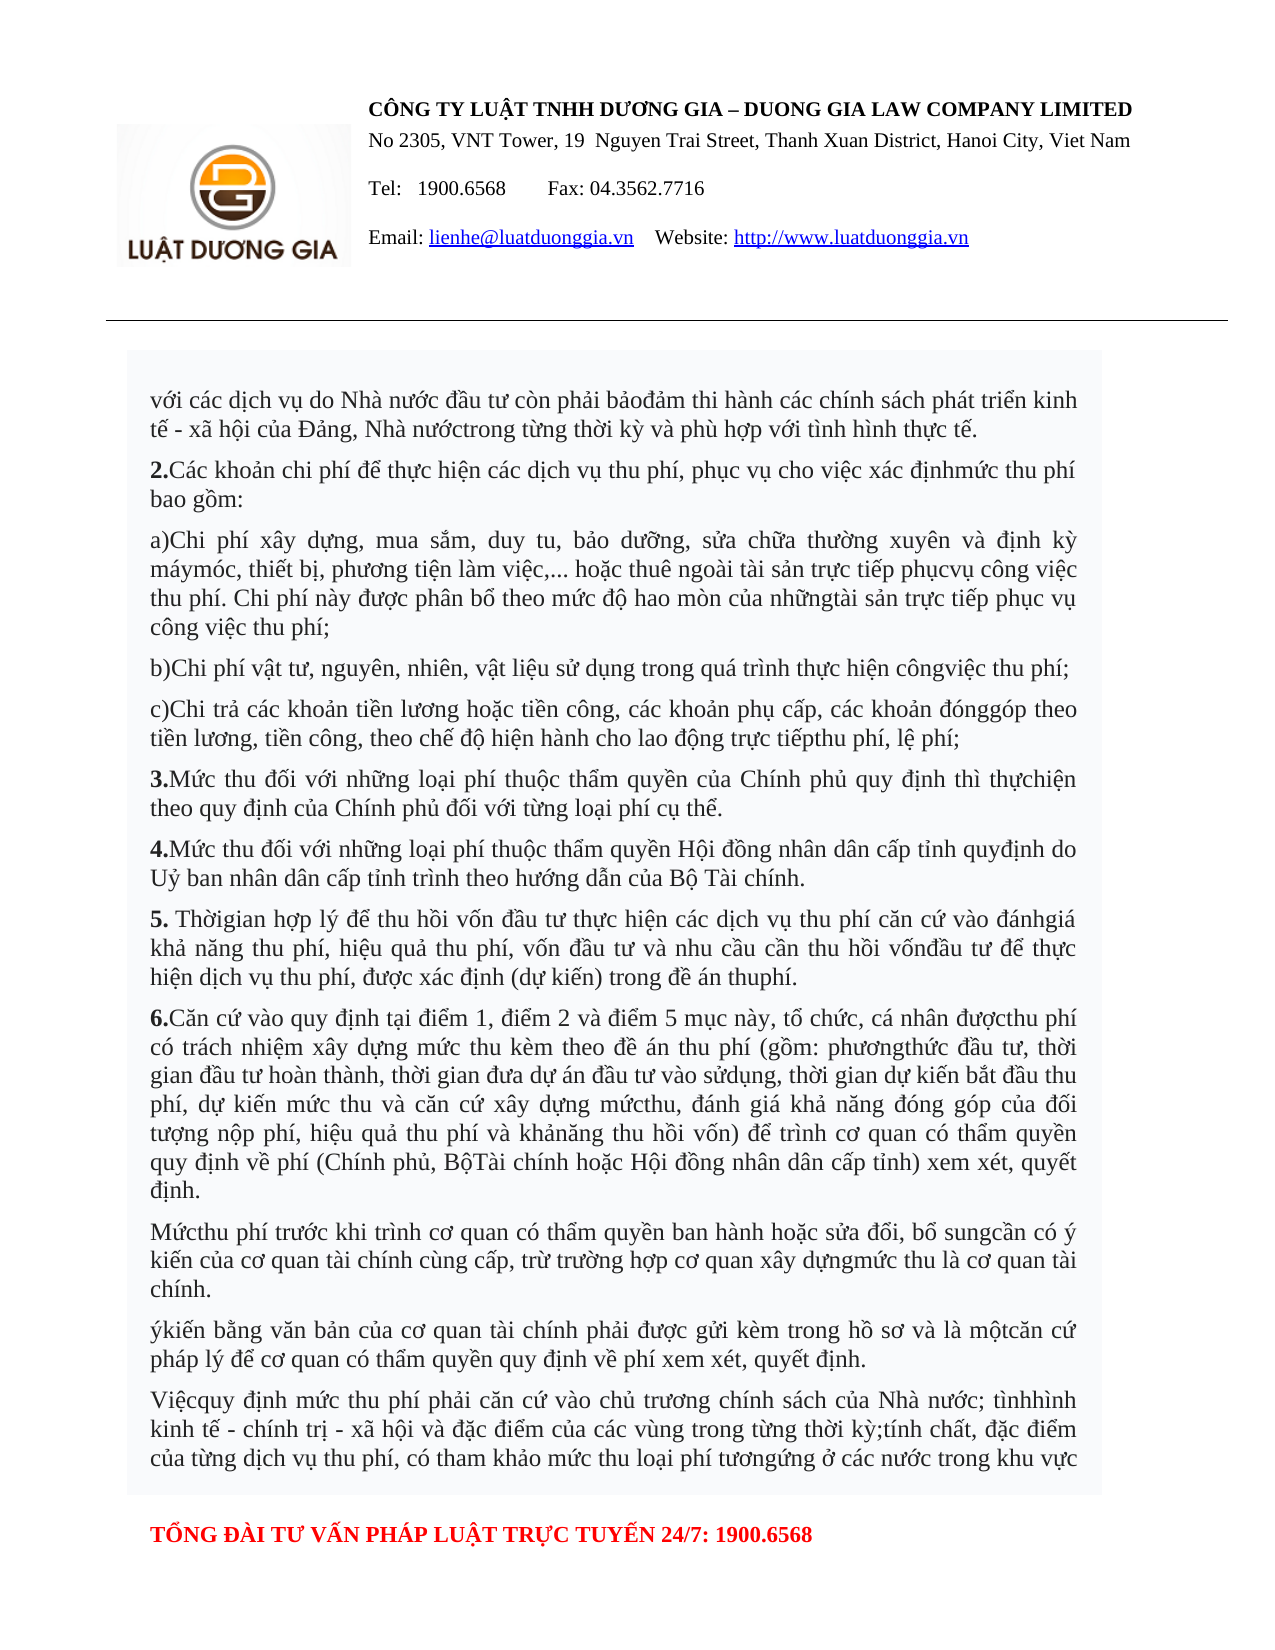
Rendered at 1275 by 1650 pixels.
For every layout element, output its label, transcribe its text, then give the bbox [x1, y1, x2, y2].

picture [116, 124, 352, 267]
